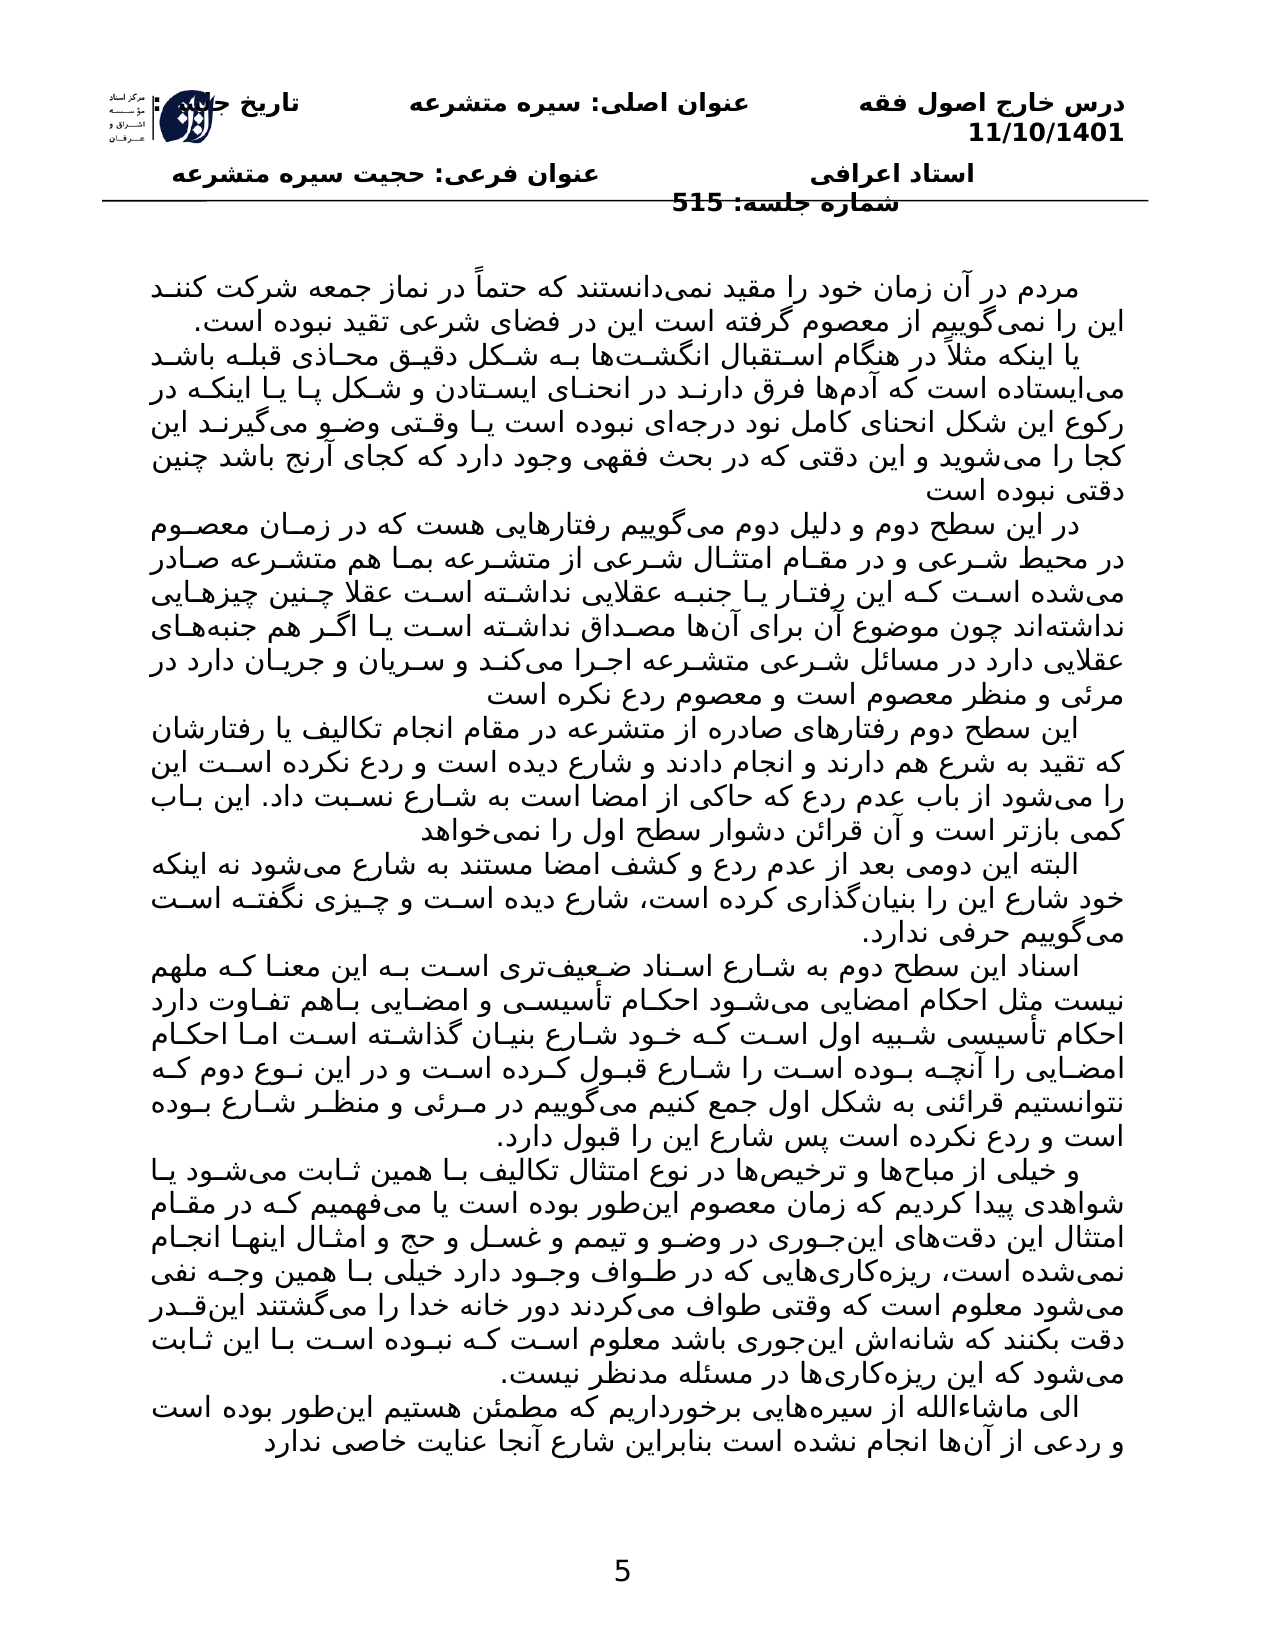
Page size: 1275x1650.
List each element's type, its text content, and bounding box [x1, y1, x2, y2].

text در این سطح دوم و دلیل دوم می‌گوییم رفتارهایی هست که در زمان معصوم در محیط شرعی و در مقام امتثال شرعی از متشرعه بما هم متشرعه صادر می‌شده است که این رفتار یا جنبه عقلایی نداشته است عقلا چنین چیزهایی نداشته‌اند چون موضوع آن برای آن‌ها مصداق نداشته است یا اگر هم جنبه‌های عقلایی دارد در مسائل شرعی متشرعه اجرا می‌کند و سریان و جریان دارد در مرئی و منظر معصوم است و معصوم ردع نکره است [150, 508, 1125, 711]
picture [102, 86, 215, 146]
text البته این دومی بعد از عدم ردع و کشف امضا مستند به شارع می‌شود نه اینکه خود شارع این را بنیان‌گذاری کرده است، شارع دیده است و چیزی نگفته است می‌گوییم حرفی ندارد. [150, 847, 1125, 949]
text الی ماشاءالله از سیره‌هایی برخورداریم که مطمئن هستیم این‌طور بوده است و ردعی از آن‌ها انجام نشده است بنابراین شارع آنجا عنایت خاصی ندارد [150, 1391, 1125, 1458]
text مردم در آن زمان خود را مقید نمی‌دانستند که حتماً در نماز جمعه شرکت کنند این را نمی‌گوییم از معصوم گرفته است این در فضای شرعی تقید نبوده است. [150, 270, 1125, 338]
text و خیلی از مباح‌ها و ترخیص‌ها در نوع امتثال تکالیف با همین ثابت می‌شود یا شواهدی پیدا کردیم که زمان معصوم این‌طور بوده است یا می‌فهمیم که در مقام امتثال این دقت‌های این‌جوری در وضو و تیمم و غسل و حج و امثال اینها انجام نمی‌شده است، ریزه‌کاری‌هایی که در طواف وجود دارد خیلی با همین وجه نفی می‌شود معلوم است که وقتی طواف می‌کردند دور خانه خدا را می‌گشتند این‌قدر دقت بکنند که شانه‌اش این‌جوری باشد معلوم است که نبوده است با این ثابت می‌شود که این ریزه‌کاری‌ها در مسئله مدنظر نیست. [150, 1153, 1125, 1391]
text این سطح دوم رفتارهای صادره از متشرعه در مقام انجام تکالیف یا رفتارشان که تقید به شرع هم دارند و انجام دادند و شارع دیده است و ردع نکرده است این را می‌شود از باب‌ عدم ردع که حاکی از امضا است به شارع نسبت داد. این باب کمی بازتر است و آن قرائن دشوار سطح اول را نمی‌خواهد [150, 711, 1125, 847]
text اسناد این سطح دوم به شارع اسناد ضعیف‌تری است به این معنا که ملهم نیست مثل احکام امضایی می‌شود احکام تأسیسی و امضایی باهم تفاوت دارد احکام تأسیسی شبیه اول است که خود شارع بنیان گذاشته است اما احکام امضایی را آنچه بوده است را شارع قبول کرده است و در این نوع دوم که نتوانستیم قرائنی به شکل اول جمع کنیم می‌گوییم در مرئی و منظر شارع بوده است و ردع نکرده است پس شارع این را قبول دارد. [150, 949, 1125, 1153]
text یا اینکه مثلاً در هنگام استقبال انگشت‌ها به شکل دقیق محاذی قبله باشد می‌ایستاده است که آدم‌ها فرق دارند در انحنای ایستادن و شکل پا یا اینکه در رکوع این شکل انحنای کامل نود درجه‌ای نبوده است یا وقتی وضو می‌گیرند این کجا را می‌شوید و این دقتی که در بحث فقهی وجود دارد که کجای آرنج باشد چنین دقتی نبوده است [150, 338, 1125, 508]
